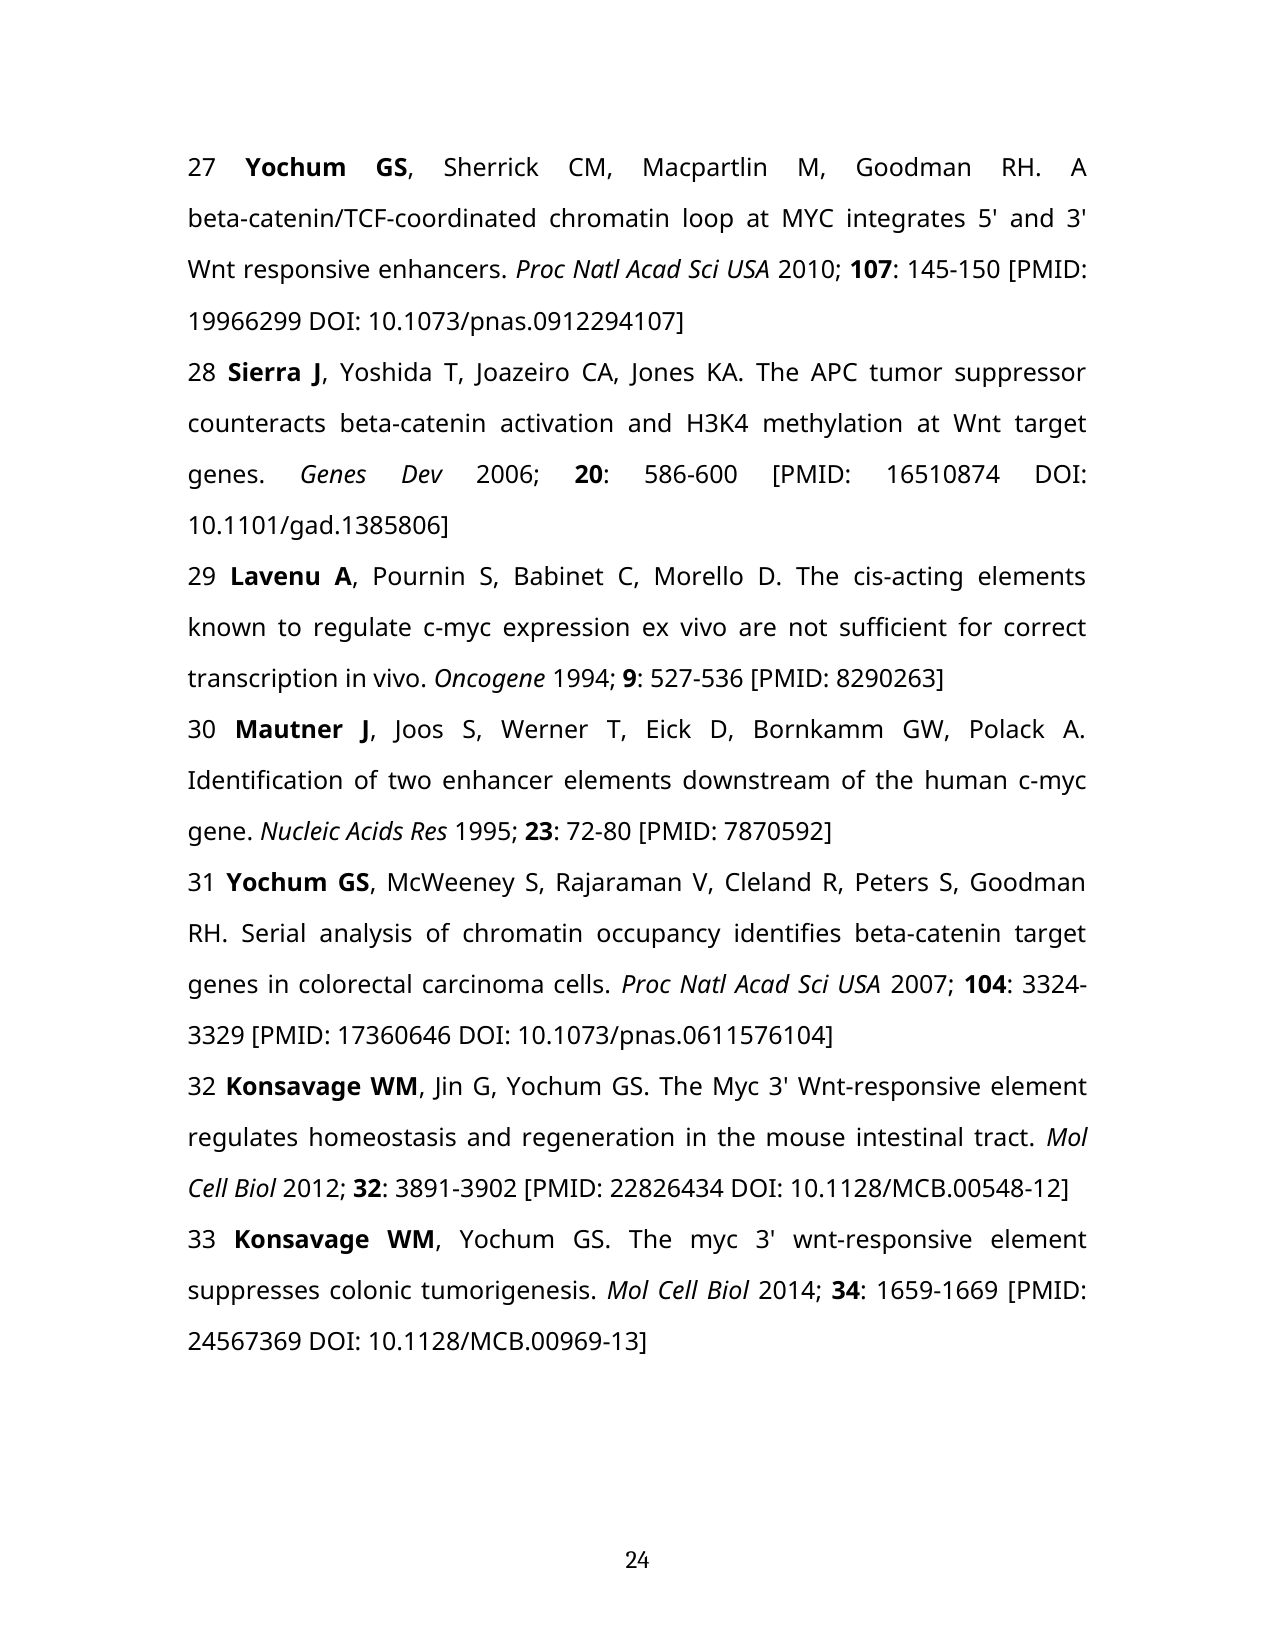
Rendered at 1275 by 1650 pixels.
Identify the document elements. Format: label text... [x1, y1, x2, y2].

text 30 Mautner J, Joos S, Werner T, Eick D, Bornkamm GW, Polack A. Identification of two enhancer elements downstream of the human c-myc gene. Nucleic Acids Res 1995; 23: 72-80 [PMID: 7870592] [187, 711, 1087, 848]
text 33 Konsavage WM, Yochum GS. The myc 3' wnt-responsive element suppresses colonic tumorigenesis. Mol Cell Biol 2014; 34: 1659-1669 [PMID: 24567369 DOI: 10.1128/MCB.00969-13] [187, 1222, 1087, 1358]
text 31 Yochum GS, McWeeney S, Rajaraman V, Cleland R, Peters S, Goodman RH. Serial analysis of chromatin occupancy identifies beta-catenin target genes in colorectal carcinoma cells. Proc Natl Acad Sci USA 2007; 104: 3324-3329 [PMID: 17360646 DOI: 10.1073/pnas.0611576104] [187, 864, 1087, 1052]
text 32 Konsavage WM, Jin G, Yochum GS. The Myc 3' Wnt-responsive element regulates homeostasis and regeneration in the mouse intestinal tract. Mol Cell Biol 2012; 32: 3891-3902 [PMID: 22826434 DOI: 10.1128/MCB.00548-12] [187, 1069, 1087, 1205]
text 28 Sierra J, Yoshida T, Joazeiro CA, Jones KA. The APC tumor suppressor counteracts beta-catenin activation and H3K4 methylation at Wnt target genes. Genes Dev 2006; 20: 586-600 [PMID: 16510874 DOI: 10.1101/gad.1385806] [187, 354, 1087, 541]
text 27 Yochum GS, Sherrick CM, Macpartlin M, Goodman RH. A beta-catenin/TCF-coordinated chromatin loop at MYC integrates 5' and 3' Wnt responsive enhancers. Proc Natl Acad Sci USA 2010; 107: 145-150 [PMID: 19966299 DOI: 10.1073/pnas.0912294107] [187, 150, 1087, 337]
text 29 Lavenu A, Pournin S, Babinet C, Morello D. The cis-acting elements known to regulate c-myc expression ex vivo are not sufficient for correct transcription in vivo. Oncogene 1994; 9: 527-536 [PMID: 8290263] [187, 558, 1087, 694]
